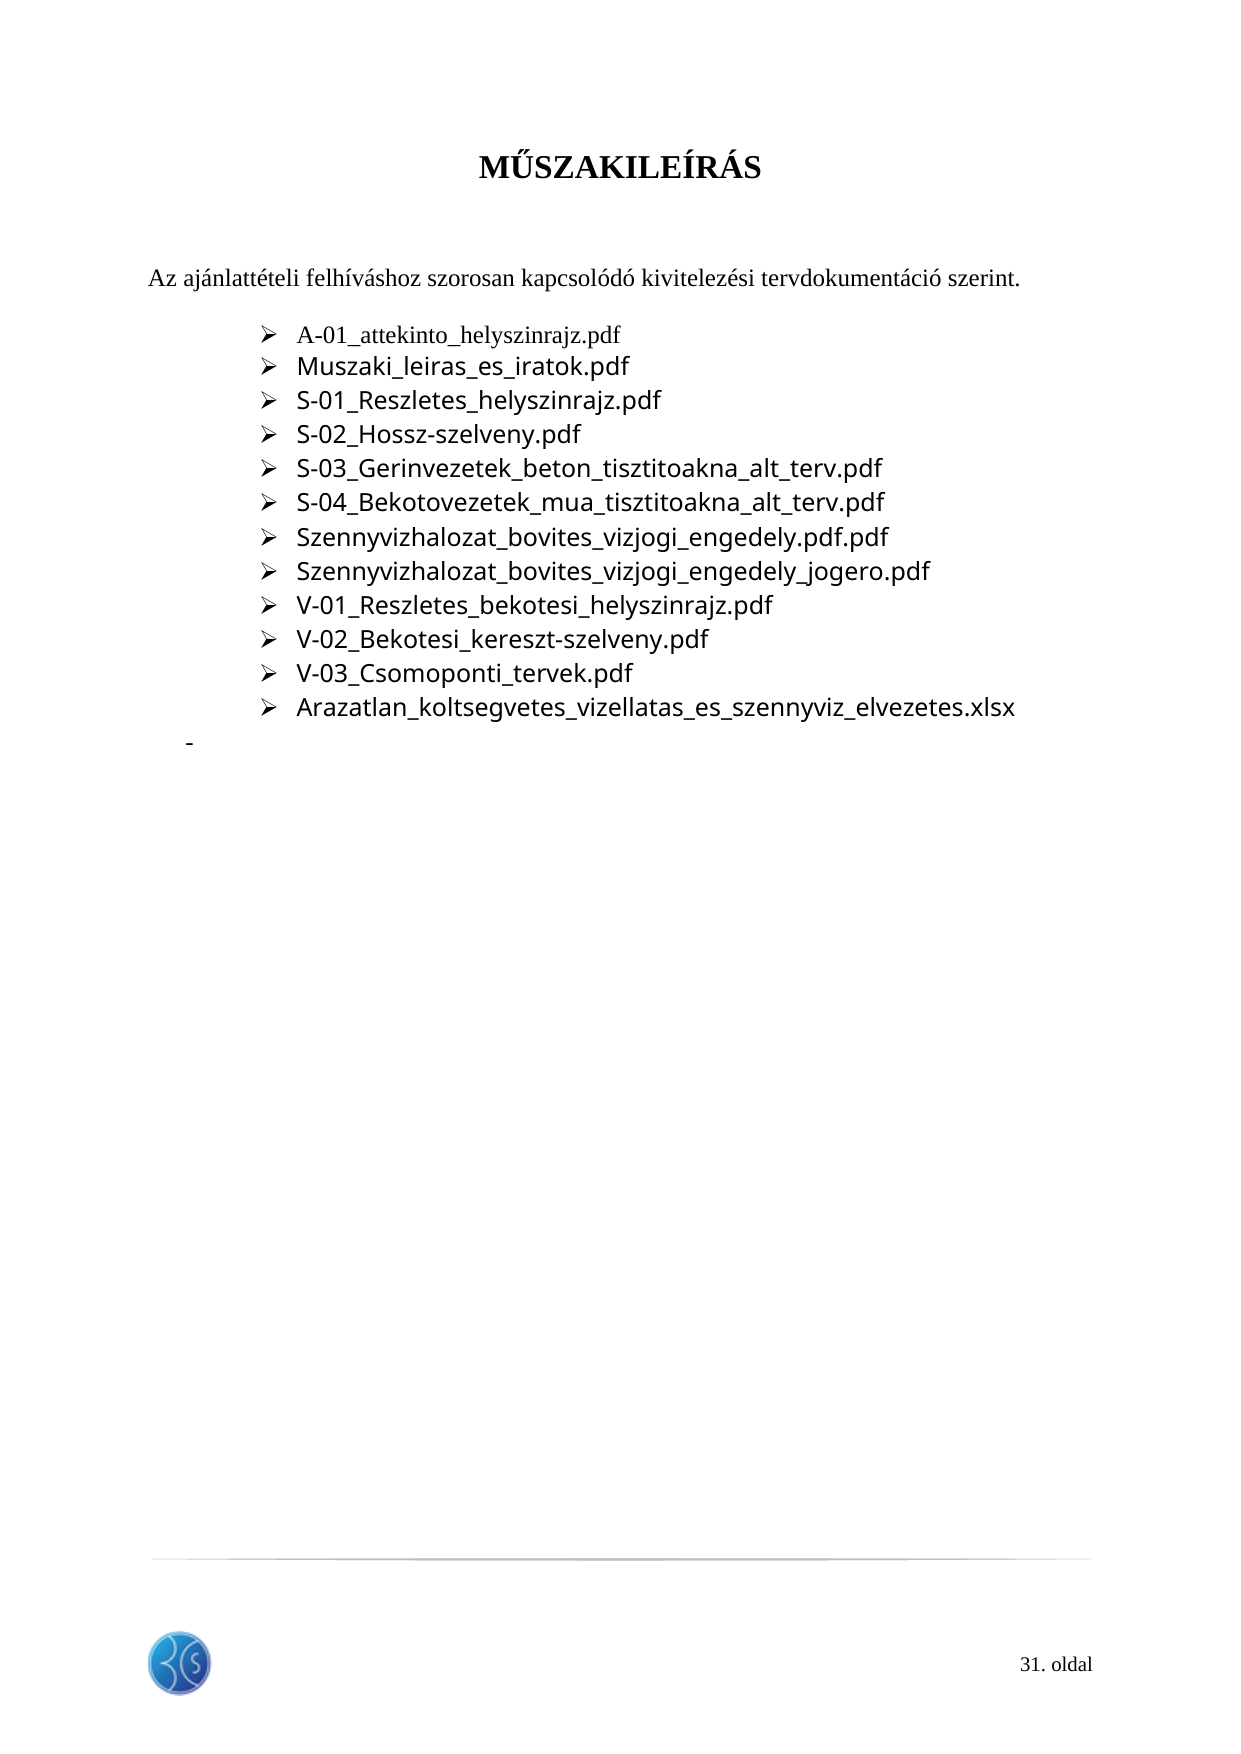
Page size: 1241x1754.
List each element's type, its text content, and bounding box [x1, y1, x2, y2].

text Az ajánlattételi felhíváshoz szorosan kapcsolódó kivitelezési tervdokumentáció szerint. [148, 263, 1093, 291]
list S-04_Bekotovezetek_mua_tisztitoakna_alt_terv.pdf [259, 485, 1093, 519]
list V-02_Bekotesi_kereszt-szelveny.pdf [259, 621, 1093, 655]
list S-03_Gerinvezetek_beton_tisztitoakna_alt_terv.pdf [259, 451, 1093, 485]
picture [147, 1631, 212, 1696]
list Szennyvizhalozat_bovites_vizjogi_engedely.pdf.pdf [259, 519, 1093, 553]
list V-01_Reszletes_bekotesi_helyszinrajz.pdf [259, 587, 1093, 621]
text MŰSZAKILEÍRÁS [148, 148, 1093, 186]
list Muszaki_leiras_es_iratok.pdf [259, 349, 1093, 383]
list A-01_attekinto_helyszinrajz.pdf [259, 320, 1093, 349]
picture [147, 1552, 1093, 1566]
list S-02_Hossz-szelveny.pdf [259, 417, 1093, 451]
list Szennyvizhalozat_bovites_vizjogi_engedely_jogero.pdf [259, 553, 1093, 587]
list V-03_Csomoponti_tervek.pdf [259, 655, 1093, 689]
list Arazatlan_koltsegvetes_vizellatas_es_szennyviz_elvezetes.xlsx [259, 689, 1093, 723]
list S-01_Reszletes_helyszinrajz.pdf [259, 383, 1093, 417]
